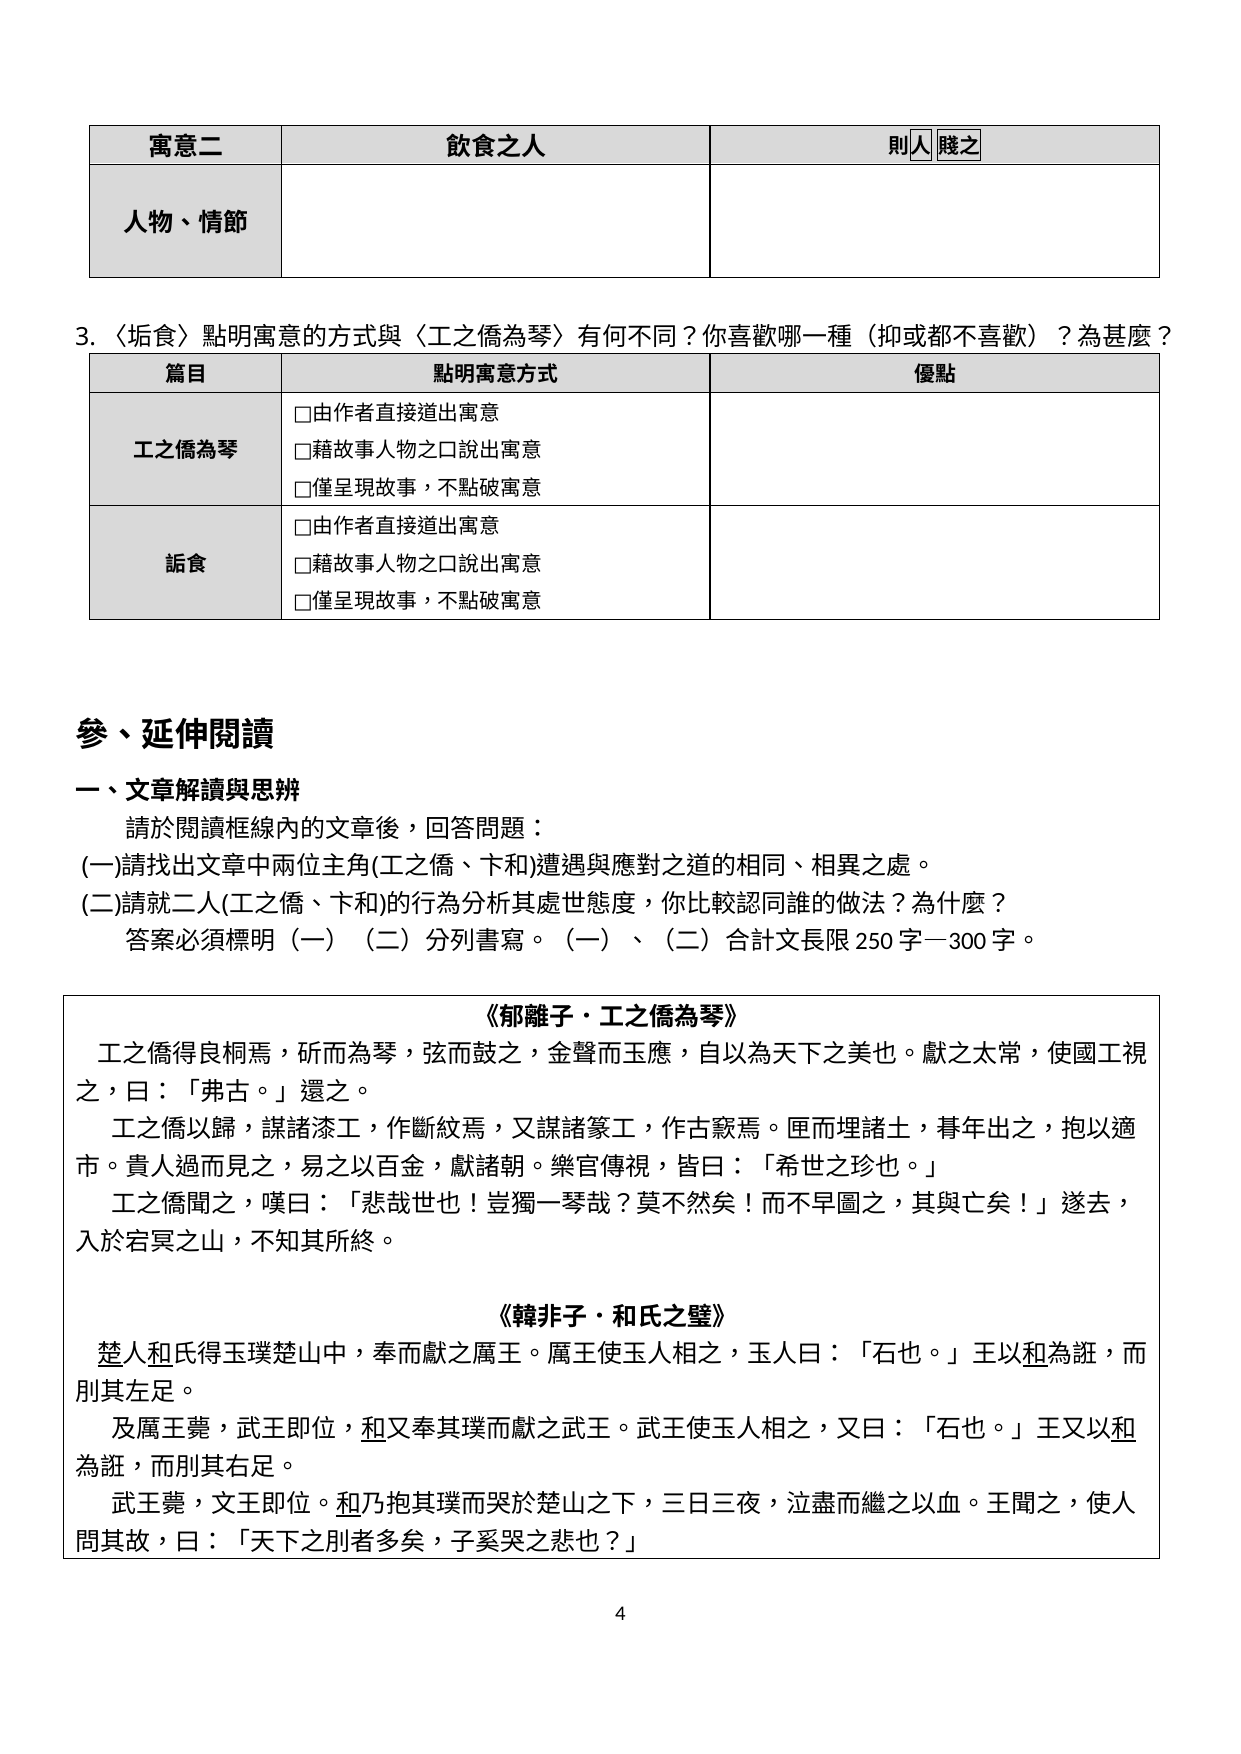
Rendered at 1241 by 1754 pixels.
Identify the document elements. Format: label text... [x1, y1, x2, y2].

table_cell 工之僑為琴 [90, 393, 281, 505]
table_cell □由作者直接道出寓意 □藉故事人物之口說出寓意 □僅呈現故事，不點破寓意 [282, 393, 709, 505]
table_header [64, 996, 1159, 1558]
table_cell [711, 165, 1159, 277]
table_cell 人物、情節 [90, 165, 281, 277]
text 參、延伸閱讀 [75, 695, 1165, 770]
table_cell [711, 506, 1159, 619]
table_cell [282, 165, 709, 277]
table_header 則人 賤之 [711, 126, 1159, 163]
table_cell 詬食 [90, 506, 281, 619]
text 一、文章解讀與思辨 [75, 770, 1165, 807]
table_header 點明寓意方式 [282, 354, 709, 392]
table_header 優點 [711, 354, 1159, 392]
table_header 寓意二 [90, 126, 281, 163]
text (一)請找出文章中兩位主角(工之僑、卞和)遭遇與應對之道的相同、相異之處。 [75, 845, 1165, 882]
table_header 飲食之人 [282, 126, 709, 163]
table_cell [711, 393, 1159, 505]
text (二)請就二人(工之僑、卞和)的行為分析其處世態度，你比較認同誰的做法？為什麼？ [75, 882, 1165, 920]
table_header 篇目 [90, 354, 281, 392]
table_cell □由作者直接道出寓意 □藉故事人物之口說出寓意 □僅呈現故事，不點破寓意 [282, 506, 709, 619]
text 答案必須標明（一）（二）分列書寫。（一）、（二）合計文長限250字—300字。 [75, 920, 1165, 957]
text 請於閱讀框線內的文章後，回答問題： [75, 807, 1165, 845]
text 3. 〈垢食〉點明寓意的方式與〈工之僑為琴〉有何不同？你喜歡哪一種（抑或都不喜歡）？為甚麼？ [75, 316, 1165, 353]
